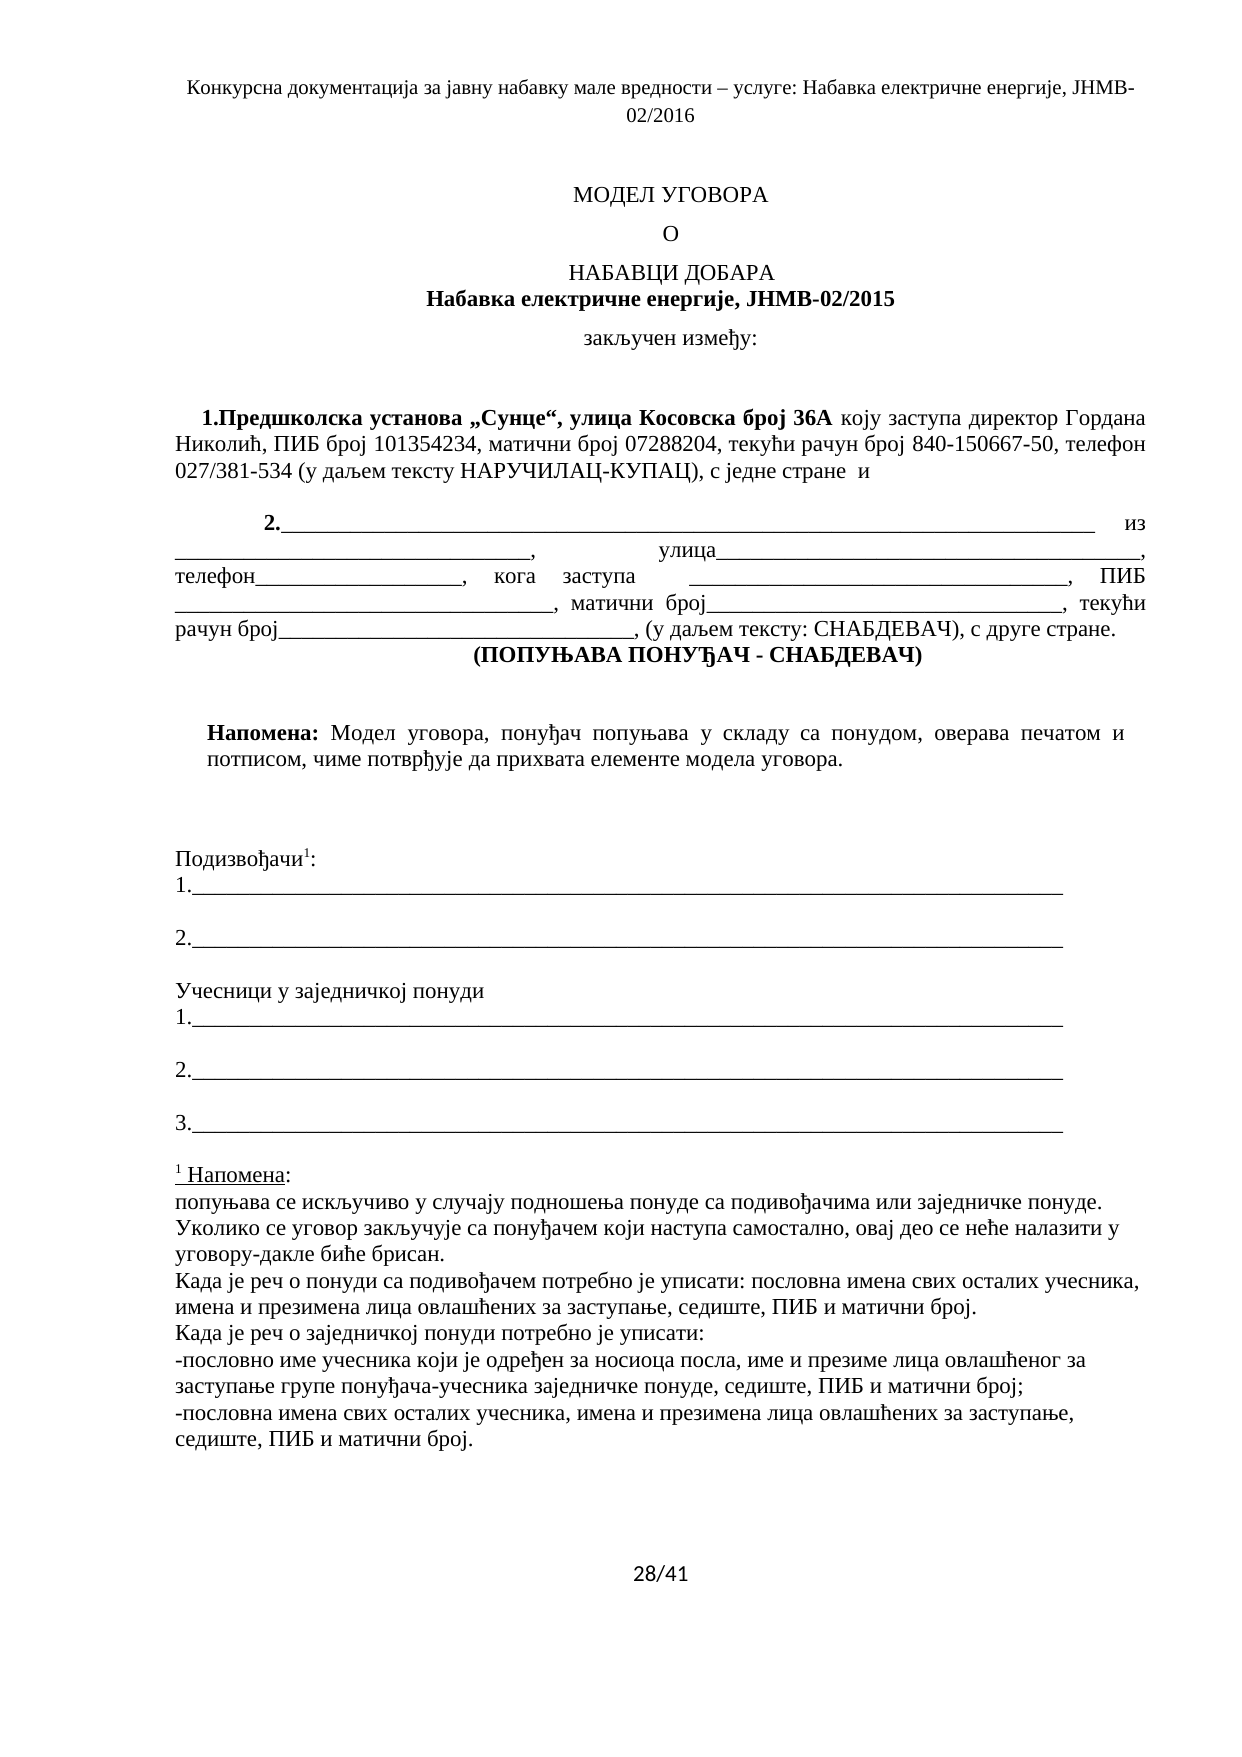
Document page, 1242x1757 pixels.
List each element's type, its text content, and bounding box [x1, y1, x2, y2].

text МОДЕЛ УГОВОРА О [565, 181, 776, 246]
text Учесници у заједничкој понуди [175, 977, 1146, 1003]
text 2.____________________________________________________________________________ [175, 1056, 1146, 1082]
text 3.____________________________________________________________________________ [175, 1109, 1146, 1135]
text Уколико се уговор закључује са понуђачем који наступа самостално, овај део се неће налазити у уговору-дакле биће брисан. [175, 1214, 1146, 1267]
text 1.Предшколска установа „Сунце“, улица Косовска број 36А коју заступа директор Гордана Николић, ПИБ број 101354234, матични број 07288204, текући рачун број 840-150667-50, телефон 027/381-534 (у даљем тексту НАРУЧИЛАЦ-КУПАЦ), с једне стране и [175, 404, 1146, 483]
text -пословна имена свих осталих учесника, имена и презимена лица овлашћених за заступање, седиште, ПИБ и матични број. [175, 1398, 1146, 1451]
text 1.____________________________________________________________________________ [175, 871, 1146, 898]
text -пословно име учесника који је одређен за носиоца посла, име и презиме лица овлашћеног за заступање групе понуђача-учесника заједничке понуде, седиште, ПИБ и матични број; [175, 1346, 1146, 1398]
text 1 Напомена: [175, 1161, 1146, 1188]
text закључен између: [574, 324, 766, 350]
text 2.____________________________________________________________________________ [175, 924, 1146, 951]
text попуњава се искључиво у случају подношења понуде са подивођачима или заједничке понуде. [175, 1188, 1146, 1214]
text Подизвођачи1: [175, 845, 1146, 871]
text 2._______________________________________________________________________ из _______________________________, улица_____________________________________, телефон__________________, кога заступа _________________________________, ПИБ _________________________________, матични број_______________________________, текући рачун број_______________________________, (у даљем тексту: СНАБДЕВАЧ), с друге стране. [175, 509, 1146, 641]
text 1.____________________________________________________________________________ [175, 1003, 1146, 1029]
list (ПОПУЊАВА ПОНУЂАЧ - СНАБДЕВАЧ) [250, 641, 1146, 668]
text НАБАВЦИ ДОБАРА [175, 259, 1146, 285]
text Када је реч о понуди са подивођачем потребно је уписати: пословна имена свих осталих учесника, имена и презимена лица овлашћених за заступање, седиште, ПИБ и матични број. [175, 1267, 1146, 1319]
text Набавка електричне енергије, ЈНМВ-02/2015 [175, 285, 1146, 311]
text Када је реч о заједничкој понуди потребно је уписати: [175, 1319, 1146, 1346]
text Напомена: Модел уговора, понуђач попуњава у складу са понудом, оверава печатом и потписом, чиме потврђује да прихвата елементе модела уговора. [207, 719, 1138, 772]
